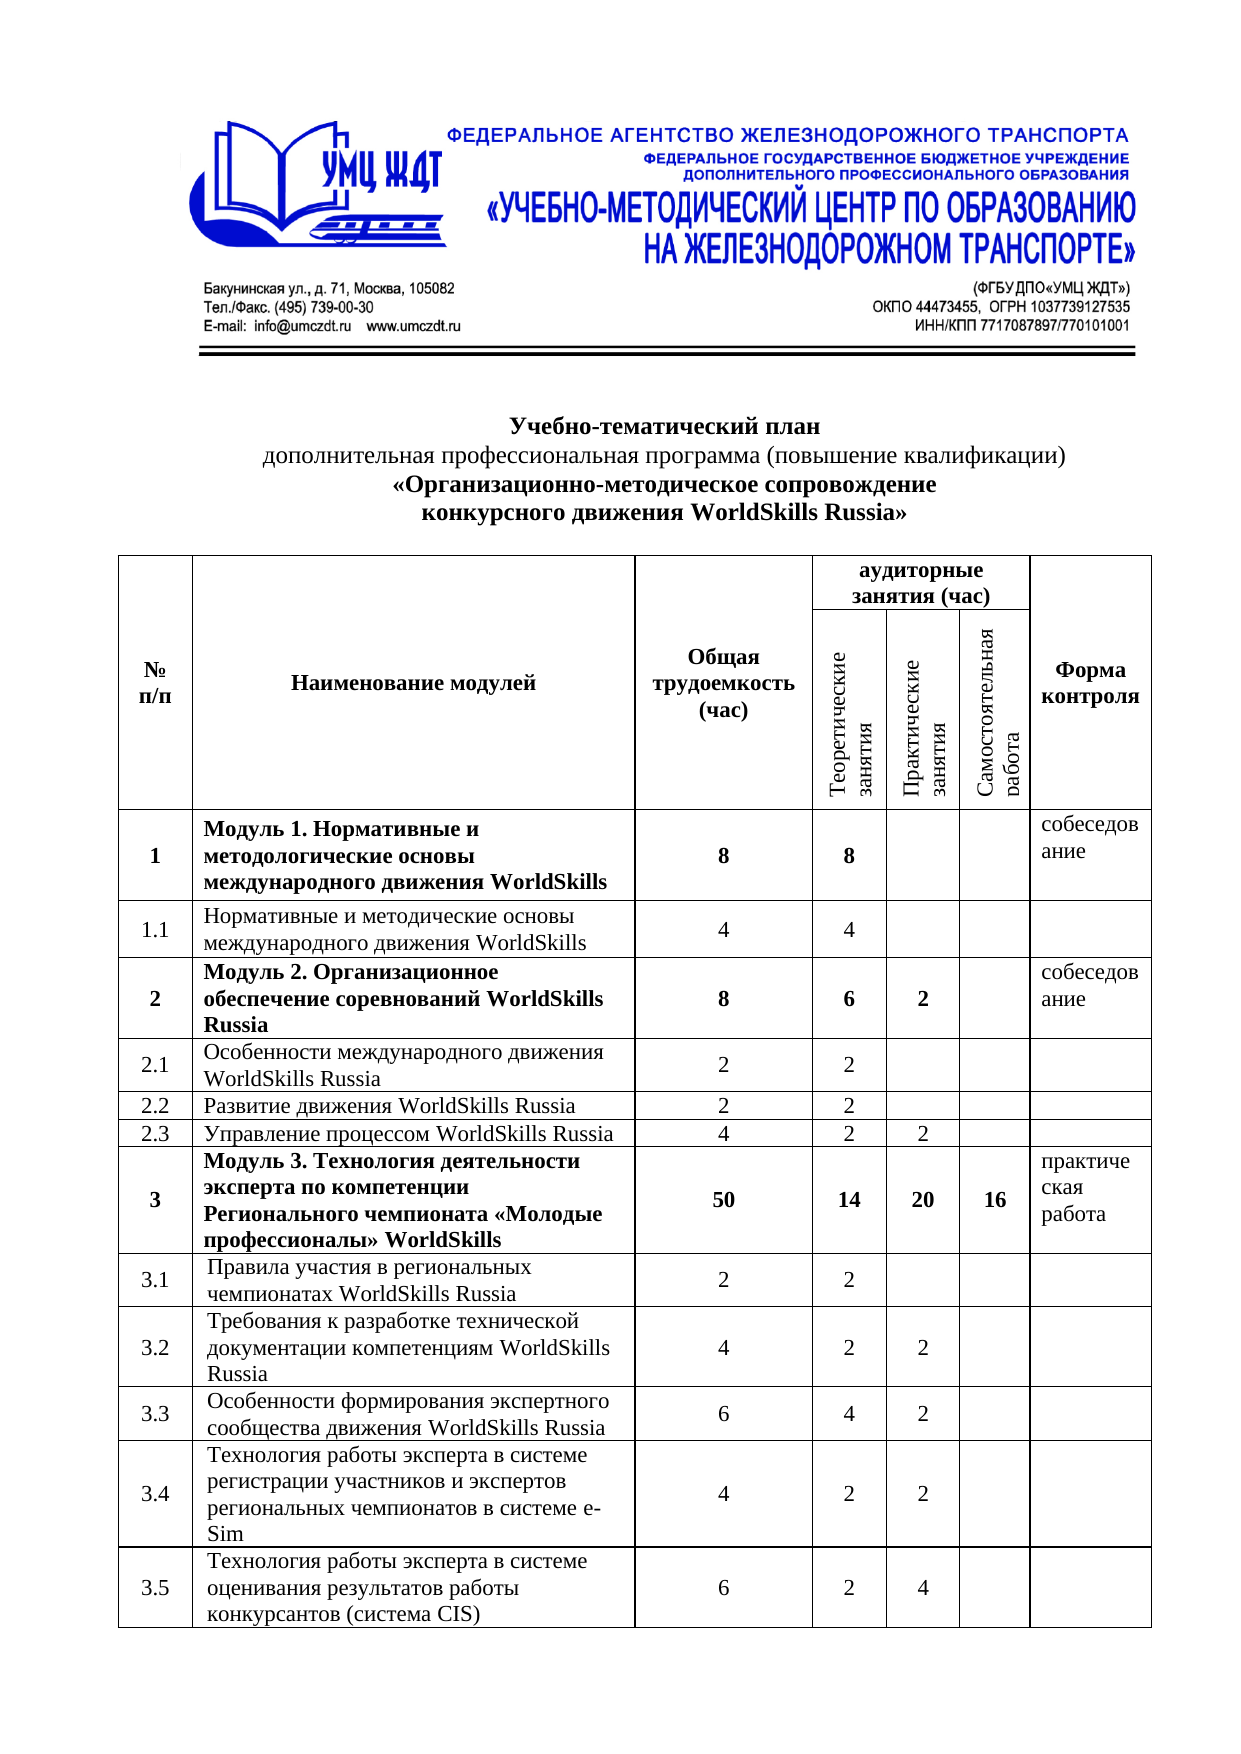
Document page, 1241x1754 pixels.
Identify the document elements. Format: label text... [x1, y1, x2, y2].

table_cell 4 [636, 901, 812, 957]
table_cell [887, 901, 959, 957]
table_cell 4 [887, 1548, 959, 1627]
table_cell 8 [813, 810, 886, 900]
table_cell 2 [813, 1092, 886, 1118]
table_cell [960, 1387, 1029, 1440]
table_cell 3.2 [119, 1307, 192, 1386]
table_cell 6 [636, 1387, 812, 1440]
table_cell [960, 1307, 1029, 1386]
table_cell 20 [887, 1147, 959, 1252]
table_cell 6 [813, 958, 886, 1037]
table_cell 3.1 [119, 1254, 192, 1306]
table_cell 3 [119, 1147, 192, 1252]
text Учебно-тематический план [177, 411, 1152, 440]
table_cell [1031, 1254, 1151, 1306]
table_header Наименование модулей [193, 556, 634, 809]
table_cell 4 [813, 901, 886, 957]
table_cell 2.2 [119, 1092, 192, 1118]
table_cell [960, 958, 1029, 1037]
table_cell [1031, 1548, 1151, 1627]
table_cell 2 [887, 1441, 959, 1546]
table_cell [1031, 1307, 1151, 1386]
table_cell [1031, 1039, 1151, 1091]
table_cell Теоретические занятия [813, 610, 886, 809]
table_cell [960, 1120, 1029, 1146]
table_cell 2 [636, 1254, 812, 1306]
table_cell 3.4 [119, 1441, 192, 1546]
table_cell [960, 810, 1029, 900]
table_cell 2.1 [119, 1039, 192, 1091]
table_cell 2 [813, 1254, 886, 1306]
table_cell Самостоятельная работа [960, 610, 1029, 809]
table_cell собеседование [1031, 958, 1151, 1037]
table_cell 2 [813, 1307, 886, 1386]
table_cell 2 [887, 1120, 959, 1146]
table_cell 2 [887, 1387, 959, 1440]
table_cell [1031, 1092, 1151, 1118]
table_cell Технология работы эксперта в системе регистрации участников и экспертов региональных чемпионатов в системе e-Sim [193, 1441, 634, 1546]
table_header Форма контроля [1031, 556, 1151, 809]
table_cell [960, 1039, 1029, 1091]
table_cell 50 [636, 1147, 812, 1252]
table_cell [887, 1092, 959, 1118]
table_cell 1 [119, 810, 192, 900]
table_cell [1031, 901, 1151, 957]
table_cell собеседование [1031, 810, 1151, 900]
table_cell 8 [636, 958, 812, 1037]
table_cell 2 [813, 1120, 886, 1146]
table_cell [960, 1441, 1029, 1546]
table_cell 2.3 [119, 1120, 192, 1146]
table_cell Технология работы эксперта в системе оценивания результатов работы конкурсантов (система CIS) [193, 1548, 634, 1627]
table_cell 4 [813, 1387, 886, 1440]
table_header Общая трудоемкость (час) [636, 556, 812, 809]
table_cell [1031, 1387, 1151, 1440]
table_cell [887, 810, 959, 900]
table_cell 8 [636, 810, 812, 900]
table_cell [1031, 1120, 1151, 1146]
table_cell 16 [960, 1147, 1029, 1252]
table_cell 6 [636, 1548, 812, 1627]
table_cell Требования к разработке технической документации компетенциям WorldSkills Russia [193, 1307, 634, 1386]
table_cell 2 [887, 1307, 959, 1386]
table_cell 3.3 [119, 1387, 192, 1440]
table_cell Развитие движения WorldSkills Russia [193, 1092, 634, 1118]
table_cell Особенности международного движения WorldSkills Russia [193, 1039, 634, 1091]
table_cell практическая работа [1031, 1147, 1151, 1252]
table_cell Нормативные и методические основы международного движения WorldSkills [193, 901, 634, 957]
table_cell 4 [636, 1441, 812, 1546]
table_cell [887, 1254, 959, 1306]
table_cell [960, 1092, 1029, 1118]
table_cell 3.5 [119, 1548, 192, 1627]
table_cell 2 [813, 1548, 886, 1627]
table_cell 4 [636, 1120, 812, 1146]
table_cell Модуль 1. Нормативные и методологические основы международного движения WorldSkills [193, 810, 634, 900]
table_cell Управление процессом WorldSkills Russia [193, 1120, 634, 1146]
table_cell 2 [813, 1039, 886, 1091]
table_header № п/п [119, 556, 192, 809]
table_cell Модуль 3. Технология деятельности эксперта по компетенции Регионального чемпионата «Молодые профессионалы» WorldSkills [193, 1147, 634, 1252]
table_cell Особенности формирования экспертного сообщества движения WorldSkills Russia [193, 1387, 634, 1440]
text дополнительная профессиональная программа (повышение квалификации) [177, 440, 1152, 469]
table_cell [960, 1254, 1029, 1306]
table_cell [960, 1548, 1029, 1627]
table_header аудиторные занятия (час) [813, 556, 1029, 609]
text «Организационно-методическое сопровождение [177, 469, 1152, 497]
table_cell 2 [636, 1039, 812, 1091]
table_cell 2 [887, 958, 959, 1037]
table_cell Практические занятия [887, 610, 959, 809]
table_cell [887, 1039, 959, 1091]
table_cell Модуль 2. Организационное обеспечение соревнований WorldSkills Russia [193, 958, 634, 1037]
table_cell [1031, 1441, 1151, 1546]
table_cell 1.1 [119, 901, 192, 957]
table_cell 2 [813, 1441, 886, 1546]
table_cell 2 [636, 1092, 812, 1118]
table_cell 14 [813, 1147, 886, 1252]
table_cell 4 [636, 1307, 812, 1386]
picture [177, 118, 1151, 359]
table_cell 2 [119, 958, 192, 1037]
table_cell Правила участия в региональных чемпионатах WorldSkills Russia [193, 1254, 634, 1306]
text конкурсного движения WorldSkills Russia» [177, 497, 1152, 526]
table_cell [960, 901, 1029, 957]
